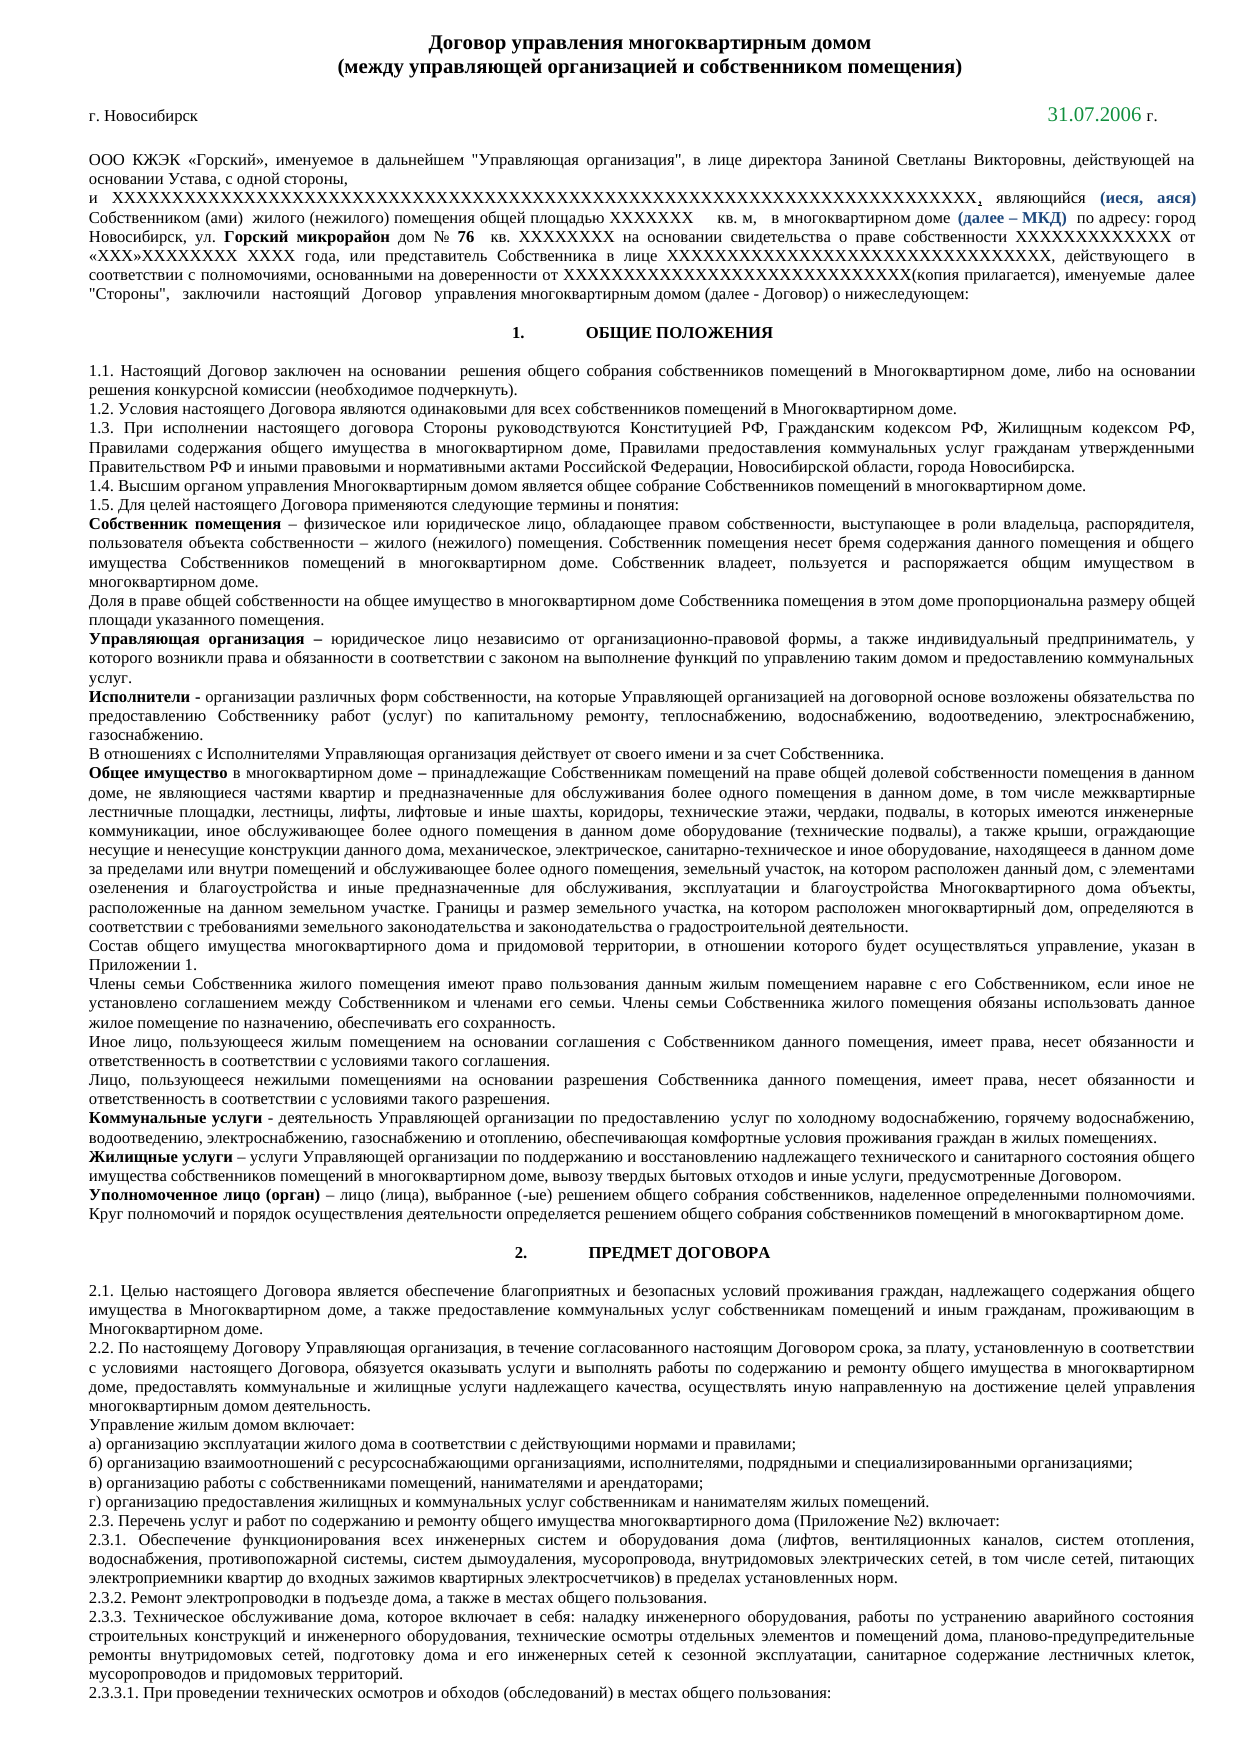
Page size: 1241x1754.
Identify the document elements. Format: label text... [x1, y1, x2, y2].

text в) организацию работы с собственниками помещений, нанимателями и арендаторами; [89, 1472, 1196, 1492]
text 1.5. Для целей настоящего Договора применяются следующие термины и понятия: [89, 495, 1196, 514]
text 1.1. Настоящий Договор заключен на основании решения общего собрания собственников помещений в Многоквартирном доме, либо на основании решения конкурсной комиссии (необходимое подчеркнуть). [89, 361, 1196, 399]
text 2.3. Перечень услуг и работ по содержанию и ремонту общего имущества многоквартирного дома (Приложение №2) включает: [89, 1511, 1196, 1530]
text Общее имущество в многоквартирном доме – принадлежащие Собственникам помещений на праве общей долевой собственности помещения в данном доме, не являющиеся частями квартир и предназначенные для обслуживания более одного помещения в данном доме, в том числе межквартирные лестничные площадки, лестницы, лифты, лифтовые и иные шахты, коридоры, технические этажи, чердаки, подвалы, в которых имеются инженерные коммуникации, иное обслуживающее более одного помещения в данном доме оборудование (технические подвалы), а также крыши, ограждающие несущие и ненесущие конструкции данного дома, механическое, электрическое, санитарно-техническое и иное оборудование, находящееся в данном доме за пределами или внутри помещений и обслуживающее более одного помещения, земельный участок, на котором расположен данный дом, с элементами озеленения и благоустройства и иные предназначенные для обслуживания, эксплуатации и благоустройства Многоквартирного дома объекты, расположенные на данном земельном участке. Границы и размер земельного участка, на котором расположен многоквартирный дом, определяются в соответствии с требованиями земельного законодательства и законодательства о градостроительной деятельности. [89, 763, 1196, 936]
text 1.2. Условия настоящего Договора являются одинаковыми для всех собственников помещений в Многоквартирном доме. [89, 399, 1196, 418]
text 2.1. Целью настоящего Договора является обеспечение благоприятных и безопасных условий проживания граждан, надлежащего содержания общего имущества в Многоквартирном доме, а также предоставление коммунальных услуг собственникам помещений и иным гражданам, проживающим в Многоквартирном доме. [89, 1281, 1196, 1338]
text 2.3.1. Обеспечение функционирования всех инженерных систем и оборудования дома (лифтов, вентиляционных каналов, систем отопления, водоснабжения, противопожарной системы, систем дымоудаления, мусоропровода, внутридомовых электрических сетей, в том числе сетей, питающих электроприемники квартир до входных зажимов квартирных электросчетчиков) в пределах установленных норм. [89, 1530, 1196, 1587]
text г. Новосибирск 31.07.2006 г. [89, 102, 1196, 126]
text Управляющая организация – юридическое лицо независимо от организационно-правовой формы, а также индивидуальный предприниматель, у которого возникли права и обязанности в соответствии с законом на выполнение функций по управлению таким домом и предоставлению коммунальных услуг. [89, 629, 1196, 687]
text а) организацию эксплуатации жилого дома в соответствии с действующими нормами и правилами; [89, 1434, 1196, 1453]
subtitle Жилищные услуги – услуги Управляющей организации по поддержанию и восстановлению надлежащего технического и санитарного состояния общего имущества собственников помещений в многоквартирном доме, вывозу твердых бытовых отходов и иные услуги, предусмотренные Договором. [89, 1147, 1196, 1185]
text ООО КЖЭК «Горский», именуемое в дальнейшем "Управляющая организация", в лице директора Заниной Светланы Викторовны, действующей на основании Устава, с одной стороны, [89, 150, 1196, 188]
text г) организацию предоставления жилищных и коммунальных услуг собственникам и нанимателям жилых помещений. [89, 1492, 1196, 1511]
text Иное лицо, пользующееся жилым помещением на основании соглашения с Собственником данного помещения, имеет права, несет обязанности и ответственность в соответствии с условиями такого соглашения. [89, 1032, 1196, 1070]
text В отношениях с Исполнителями Управляющая организация действует от своего имени и за счет Собственника. [89, 744, 1196, 763]
text Управление жилым домом включает: [89, 1415, 1196, 1434]
text б) организацию взаимоотношений с ресурсоснабжающими организациями, исполнителями, подрядными и специализированными организациями; [89, 1453, 1196, 1472]
subtitle Уполномоченное лицо (орган) – лицо (лица), выбранное (-ые) решением общего собрания собственников, наделенное определенными полномочиями. Круг полномочий и порядок осуществления деятельности определяется решением общего собрания собственников помещений в многоквартирном доме. [89, 1185, 1196, 1223]
subtitle Состав общего имущества многоквартирного дома и придомовой территории, в отношении которого будет осуществляться управление, указан в Приложении 1. [89, 936, 1196, 974]
text Лицо, пользующееся нежилыми помещениями на основании разрешения Собственника данного помещения, имеет права, несет обязанности и ответственность в соответствии с условиями такого разрешения. [89, 1070, 1196, 1108]
text 2.2. По настоящему Договору Управляющая организация, в течение согласованного настоящим Договором срока, за плату, установленную в соответствии с условиями настоящего Договора, обязуется оказывать услуги и выполнять работы по содержанию и ремонту общего имущества в многоквартирном доме, предоставлять коммунальные и жилищные услуги надлежащего качества, осуществлять иную направленную на достижение целей управления многоквартирным домом деятельность. [89, 1338, 1196, 1415]
text Исполнители - организации различных форм собственности, на которые Управляющей организацией на договорной основе возложены обязательства по предоставлению Собственнику работ (услуг) по капитальному ремонту, теплоснабжению, водоснабжению, водоотведению, электроснабжению, газоснабжению. [89, 687, 1196, 744]
subtitle 1.4. Высшим органом управления Многоквартирным домом является общее собрание Собственников помещений в многоквартирном доме. [89, 476, 1196, 495]
subtitle ПРЕДМЕТ ДОГОВОРА [89, 1242, 1196, 1262]
text Члены семьи Собственника жилого помещения имеют право пользования данным жилым помещением наравне с его Собственником, если иное не установлено соглашением между Собственником и членами его семьи. Члены семьи Собственника жилого помещения обязаны использовать данное жилое помещение по назначению, обеспечивать его сохранность. [89, 974, 1196, 1032]
subtitle Коммунальные услуги - деятельность Управляющей организации по предоставлению услуг по холодному водоснабжению, горячему водоснабжению, водоотведению, электроснабжению, газоснабжению и отоплению, обеспечивающая комфортные условия проживания граждан в жилых помещениях. [89, 1108, 1196, 1147]
subtitle ОБЩИЕ ПОЛОЖЕНИЯ [89, 322, 1196, 342]
text Собственник помещения – физическое или юридическое лицо, обладающее правом собственности, выступающее в роли владельца, распорядителя, пользователя объекта собственности – жилого (нежилого) помещения. Собственник помещения несет бремя содержания данного помещения и общего имущества Собственников помещений в многоквартирном доме. Собственник владеет, пользуется и распоряжается общим имуществом в многоквартирном доме. [89, 514, 1196, 591]
text и ХХХХХХХХХХХХХХХХХХХХХХХХХХХХХХХХХХХХХХХХХХХХХХХХХХХХХХХХХХХХХХХХХХХХХХХХ, являющийся (иеся, аяся) Собственником (ами) жилого (нежилого) помещения общей площадью ХХХХХХХ кв. м, в многоквартирном доме (далее – МКД) по адресу: город Новосибирск, ул. Горский микрорайон дом № 76 кв. ХХХХХХХХ на основании свидетельства о праве собственности ХХХХХХХХХХХХХ от «ХХХ»ХХХХХХХХ ХХХХ года, или представитель Собственника в лице ХХХХХХХХХХХХХХХХХХХХХХХХХХХХХХХХ, действующего в соответствии с полномочиями, основанными на доверенности от ХХХХХХХХХХХХХХХХХХХХХХХХХХХХХ(копия прилагается), именуемые далее "Стороны", заключили настоящий Договор управления многоквартирным домом (далее - Договор) о нижеследующем: [89, 188, 1196, 303]
text 2.3.3.1. При проведении технических осмотров и обходов (обследований) в местах общего пользования: [89, 1683, 1196, 1702]
subtitle Договор управления многоквартирным домом [89, 29, 1211, 54]
text Доля в праве общей собственности на общее имущество в многоквартирном доме Собственника помещения в этом доме пропорциональна размеру общей площади указанного помещения. [89, 591, 1196, 629]
text 2.3.3. Техническое обслуживание дома, которое включает в себя: наладку инженерного оборудования, работы по устранению аварийного состояния строительных конструкций и инженерного оборудования, технические осмотры отдельных элементов и помещений дома, планово-предупредительные ремонты внутридомовых сетей, подготовку дома и его инженерных сетей к сезонной эксплуатации, санитарное содержание лестничных клеток, мусоропроводов и придомовых территорий. [89, 1607, 1196, 1683]
text 2.3.2. Ремонт электропроводки в подъезде дома, а также в местах общего пользования. [89, 1587, 1196, 1607]
text 1.3. При исполнении настоящего договора Стороны руководствуются Конституцией РФ, Гражданским кодексом РФ, Жилищным кодексом РФ, Правилами содержания общего имущества в многоквартирном доме, Правилами предоставления коммунальных услуг гражданам утвержденными Правительством РФ и иными правовыми и нормативными актами Российской Федерации, Новосибирской области, города Новосибирска. [89, 418, 1196, 476]
subtitle (между управляющей организацией и собственником помещения) [89, 54, 1211, 78]
